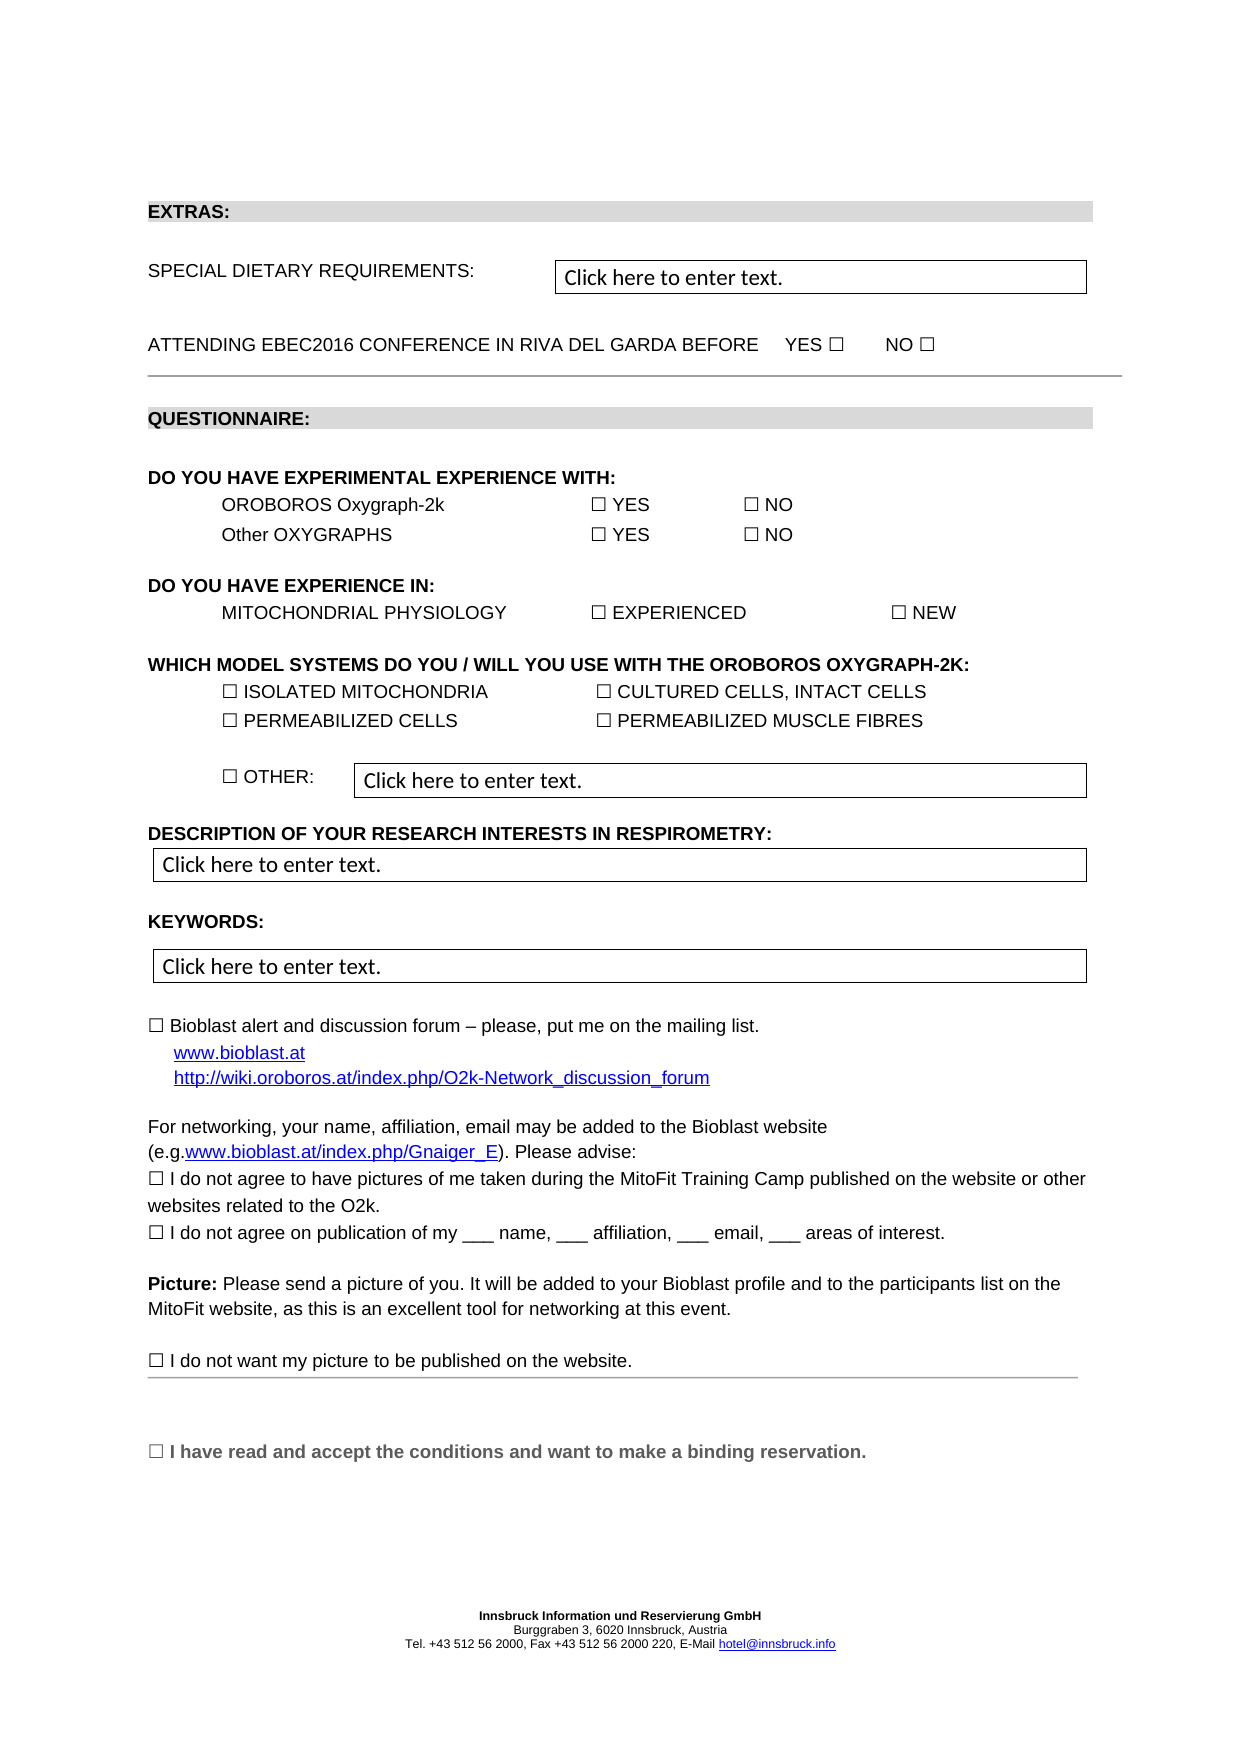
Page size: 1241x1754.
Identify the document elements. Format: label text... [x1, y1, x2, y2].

text QUESTIONNAIRE: [148, 407, 1093, 429]
text For networking, your name, affiliation, email may be added to the Bioblast website (e.g.www.bioblast.at/index.php/Gnaiger_E). Please advise: [148, 1116, 1093, 1162]
text Picture: Please send a picture of you. It will be added to your Bioblast profile and to the participants list on the MitoFit website, as this is an excellent tool for networking at this event. [148, 1273, 1093, 1319]
text I do not want my picture to be published on the website. [148, 1348, 1093, 1373]
text DO YOU HAVE EXPERIENCE IN: [148, 575, 1093, 596]
text other: [148, 763, 334, 789]
text Bioblast alert and discussion forum – please, put me on the mailing list. [148, 1012, 1093, 1038]
text I have read and accept the conditions and want to make a binding reservation. [148, 1438, 1093, 1464]
text I do not agree to have pictures of me taken during the MitoFit Training Camp published on the website or other websites related to the O2k. [148, 1166, 1093, 1216]
text www.bioblast.at [148, 1042, 1093, 1063]
text Attending EBEC2016 conference in Riva del Garda before YES NO [148, 331, 1093, 357]
text Description of your research interests in respirometry: [148, 823, 1093, 844]
text Other OXYGRAPHS YES NO [148, 521, 1093, 546]
text I do not agree on publication of my ___ name, ___ affiliation, ___ email, ___ areas of interest. [148, 1219, 1093, 1245]
text http://wiki.oroboros.at/index.php/O2k-Network_discussion_forum [148, 1066, 1093, 1088]
text MITOCHONDRIAL PHYSIOLOGY EXPERIENCED NEW [148, 600, 1093, 625]
text Isolated mitochondria cultured cells, intact cells [148, 678, 1093, 704]
text KEYWORDS: [148, 911, 1093, 932]
text permeabilized cells permeabilized muscle fibres [148, 708, 1093, 733]
text WHICH MODEL SYSTEMS DO YOU / WILL YOU USE WITH THE OROBOROS OXYGRAPH-2K: [148, 654, 1093, 675]
text EXTRAS: [148, 201, 1093, 222]
text SPECIAL DIETARY REQUIREMENTS: [148, 260, 520, 282]
text DO YOU HAVE EXPERIMENTAL EXPERIENCE WITH: [148, 467, 1093, 488]
text OROBOROS Oxygraph-2k YES NO [148, 492, 1093, 517]
